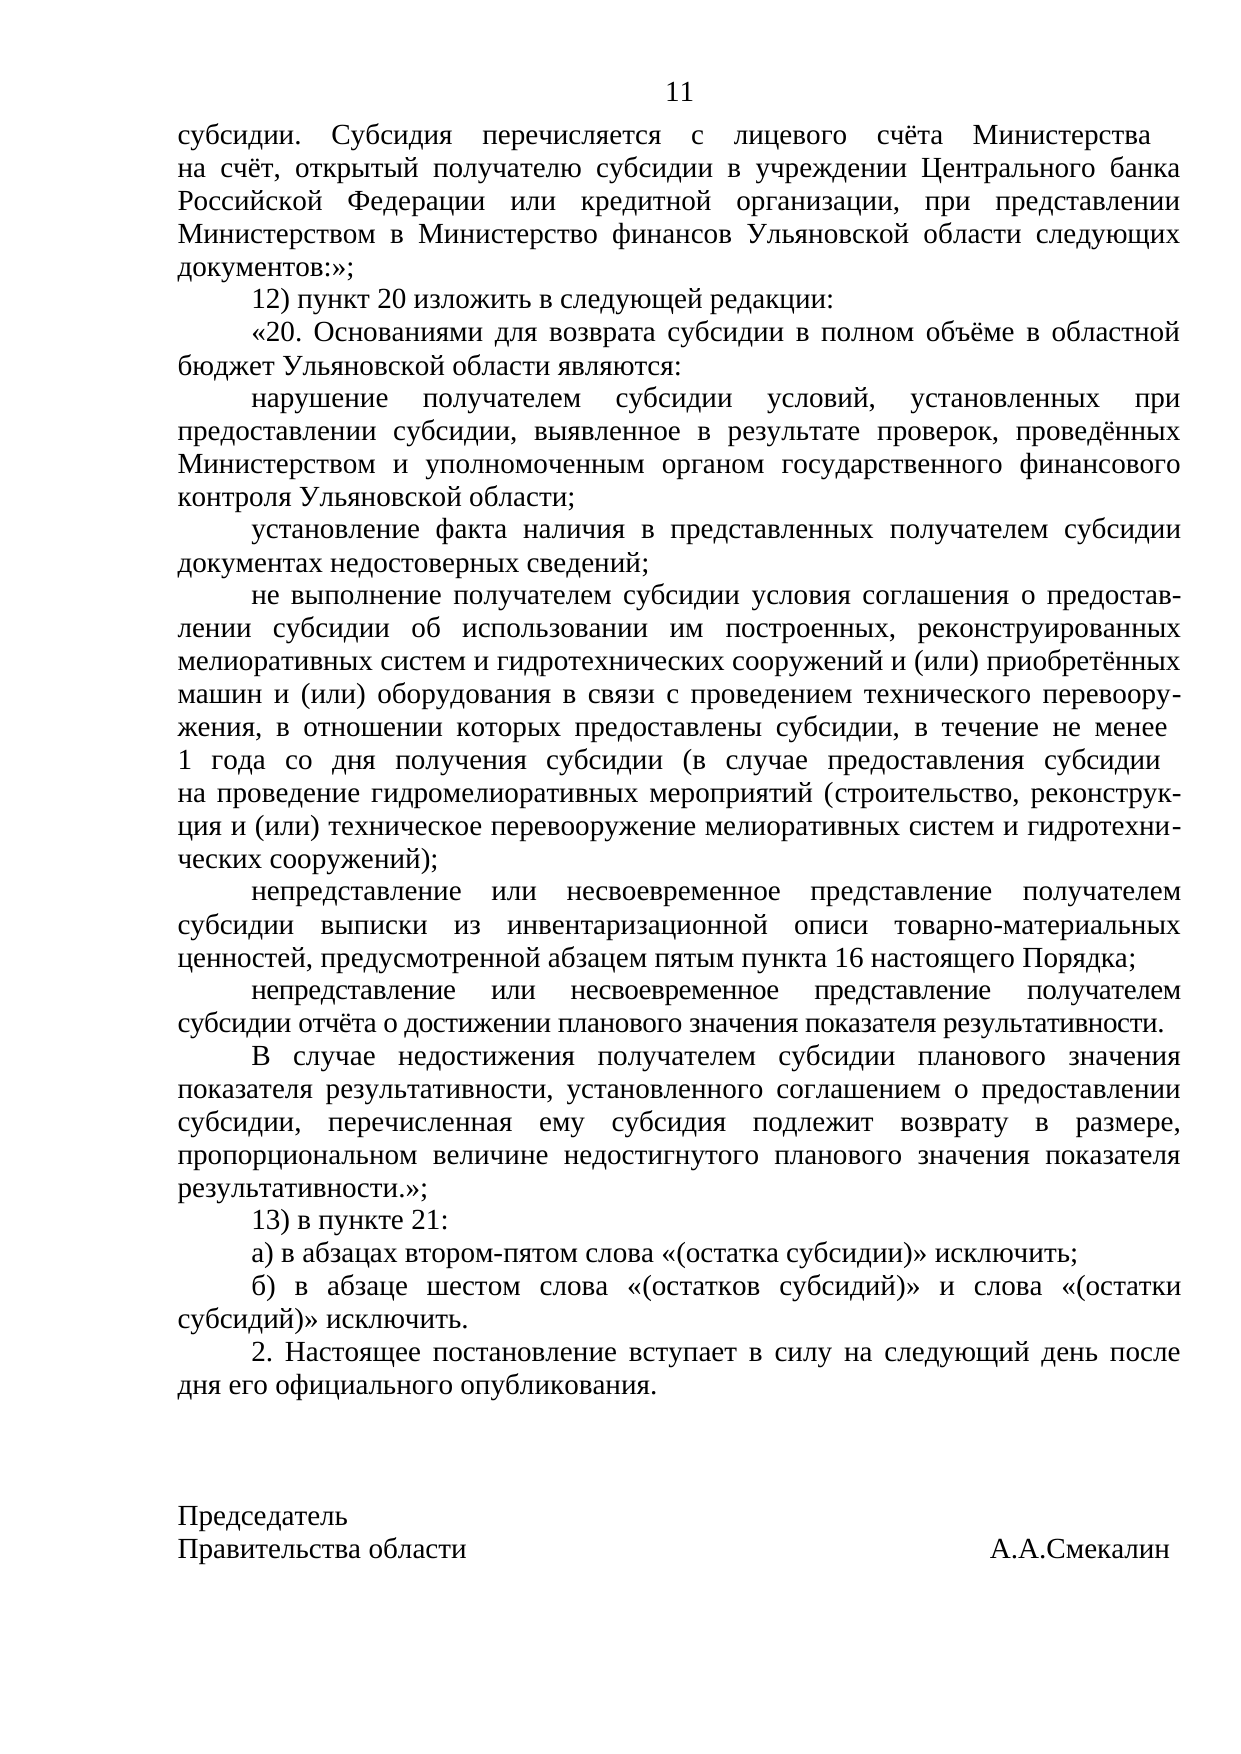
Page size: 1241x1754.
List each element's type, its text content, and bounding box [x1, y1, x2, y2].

text б) в абзаце шестом слова «(остатков субсидий)» и слова «(остатки субсидий)» исключить. [177, 1269, 1181, 1335]
text установление факта наличия в представленных получателем субсидии документах недостоверных сведений; [177, 513, 1181, 578]
text В случае недостижения получателем субсидии планового значения показателя результативности, установленного соглашением о предоставлении субсидии, перечисленная ему субсидия подлежит возврату в размере, пропорциональном величине недостигнутого планового значения показателя результативности.»; [177, 1039, 1181, 1203]
text не выполнение получателем субсидии условия соглашения о предоставлении субсидии об использовании им построенных, реконструированных мелиоративных систем и гидротехнических сооружений и (или) приобретённых машин и (или) оборудования в связи с проведением технического перевооружения, в отношении которых предоставлены субсидии, в течение не менее 1 года со дня получения субсидии (в случае предоставления субсидии на проведение гидромелиоративных мероприятий (строительство, реконструкция и (или) техническое перевооружение мелиоративных систем и гидротехнических сооружений); [177, 578, 1181, 874]
text Председатель [177, 1499, 1181, 1532]
text Правительства области А.А.Смекалин [177, 1532, 1181, 1564]
text нарушение получателем субсидии условий, установленных при предоставлении субсидии, выявленное в результате проверок, проведённых Министерством и уполномоченным органом государственного финансового контроля Ульяновской области; [177, 381, 1181, 513]
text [177, 118, 1181, 283]
text непредставление или несвоевременное представление получателем субсидии выписки из инвентаризационной описи товарно-материальных ценностей, предусмотренной абзацем пятым пункта 16 настоящего Порядка; [177, 874, 1181, 973]
text 13) в пункте 21: [177, 1203, 1181, 1236]
text 12) пункт 20 изложить в следующей редакции: [177, 283, 1181, 315]
text непредставление или несвоевременное представление получателем субсидии отчёта о достижении планового значения показателя результативности. [177, 973, 1181, 1039]
text 2. Настоящее постановление вступает в силу на следующий день после дня его официального опубликования. [177, 1335, 1181, 1401]
text а) в абзацах втором-пятом слова «(остатка субсидии)» исключить; [177, 1236, 1181, 1269]
text «20. Основаниями для возврата субсидии в полном объёме в областной бюджет Ульяновской области являются: [177, 315, 1181, 381]
